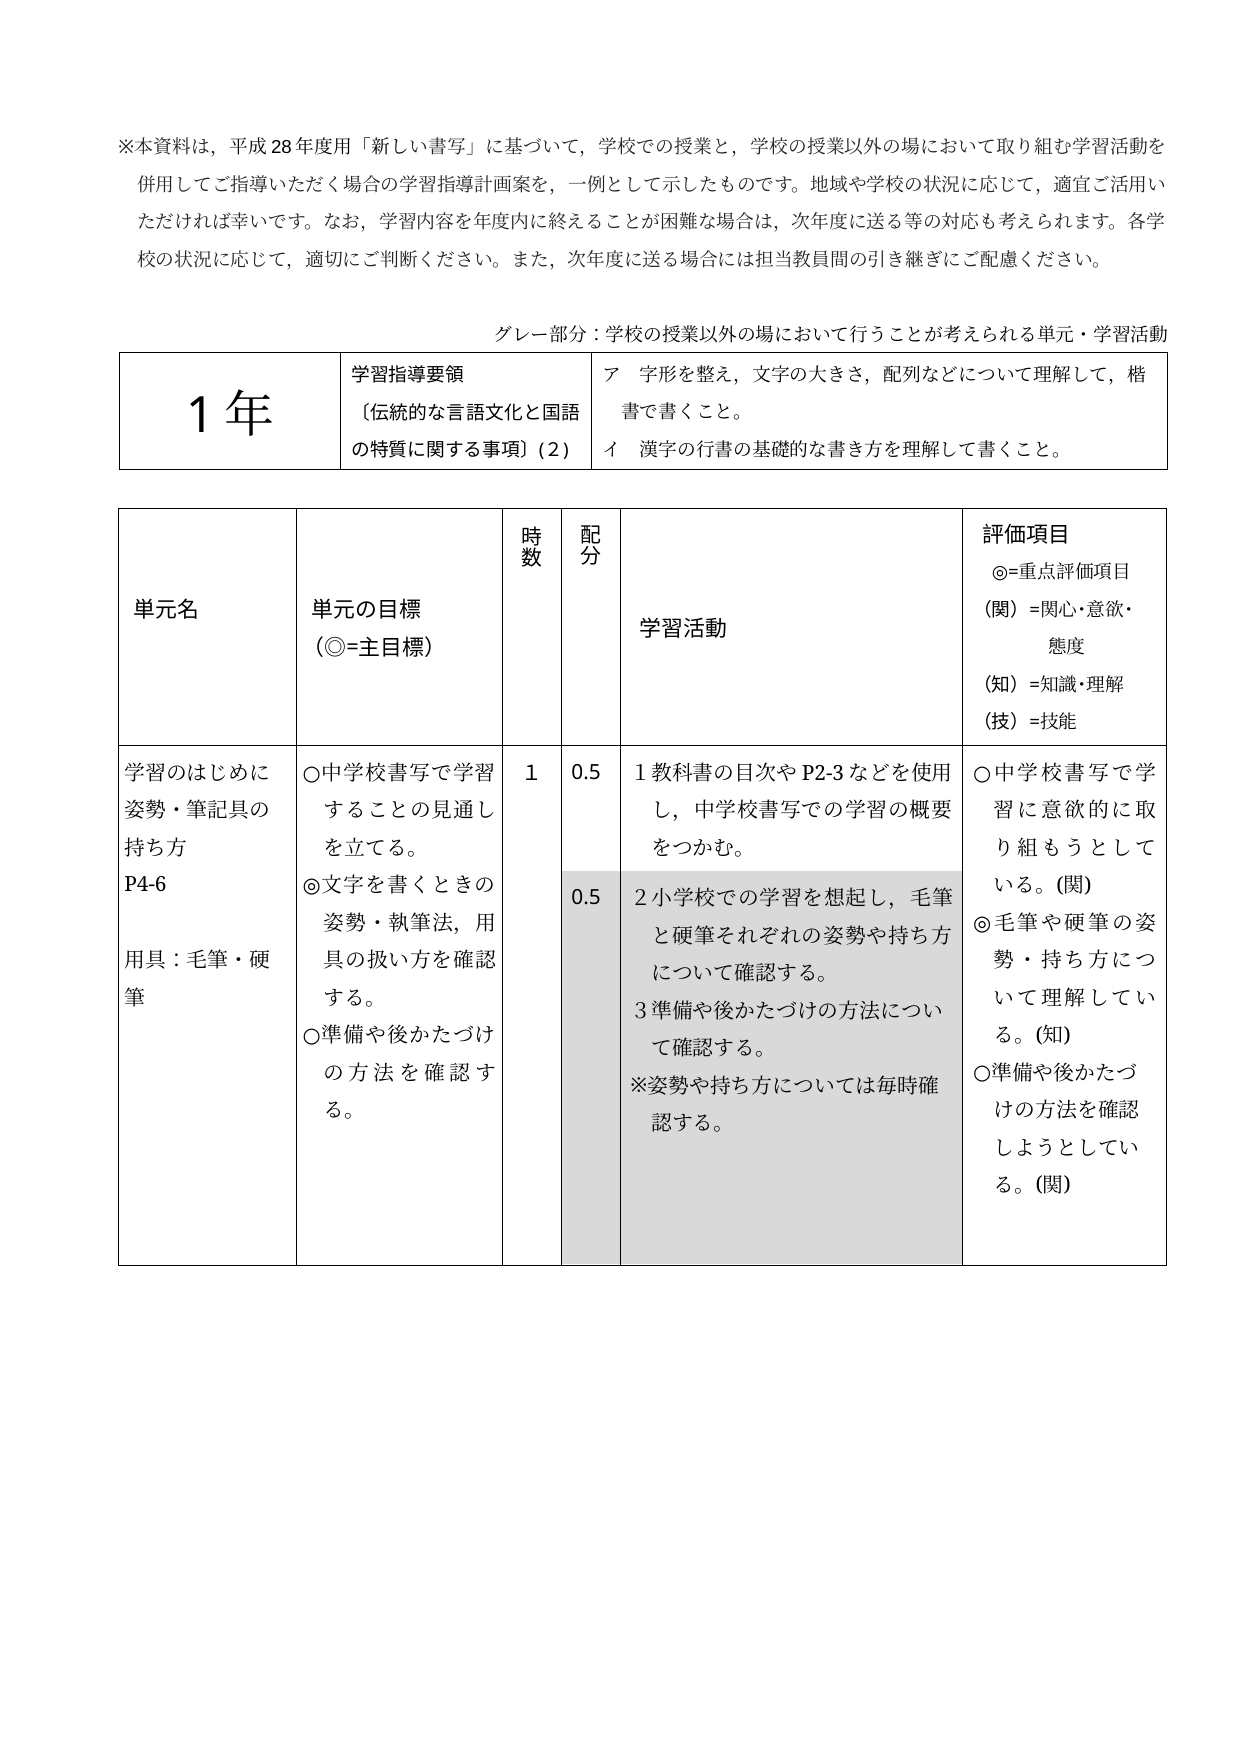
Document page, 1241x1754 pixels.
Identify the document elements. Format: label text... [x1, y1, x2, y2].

table_header 時数 [503, 509, 561, 745]
table_header 学習活動 [621, 509, 962, 745]
table_cell 0.5 [562, 746, 620, 871]
text グレー部分：学校の授業以外の場において行うことが考えられる単元・学習活動 [118, 314, 1169, 352]
table_header 配分 [562, 509, 620, 745]
table_header 1年 [120, 353, 340, 469]
table_cell １教科書の目次やP2-3などを使用し，中学校書写での学習の概要をつかむ。 [621, 746, 962, 871]
text ※本資料は，平成28年度用「新しい書写」に基づいて，学校での授業と，学校の授業以外の場において取り組む学習活動を併用してご指導いただく場合の学習指導計画案を，一例として示したものです。地域や学校の状況に応じて，適宜ご活用いただければ幸いです。なお，学習内容を年度内に終えることが困難な場合は，次年度に送る等の対応も考えられます。各学校の状況に応じて，適切にご判断ください。また，次年度に送る場合には担当教員間の引き継ぎにご配慮ください。 [118, 127, 1169, 277]
table_header 単元の目標 （◎=主目標） [297, 509, 502, 745]
table_cell ２小学校での学習を想起し，毛筆と硬筆それぞれの姿勢や持ち方について確認する。 ３準備や後かたづけの方法について確認する。 ※姿勢や持ち方については毎時確認する。 [621, 871, 962, 1264]
table_cell 学習のはじめに 姿勢・筆記具の持ち方 P4-6 用具：毛筆・硬筆 [119, 746, 296, 1264]
table_cell １ [503, 746, 561, 1264]
table_header ア 字形を整え，文字の大きさ，配列などについて理解して，楷書で書くこと。 イ 漢字の行書の基礎的な書き方を理解して書くこと。 [592, 353, 1167, 469]
table_cell ○中学校書写で学習に意欲的に取り組もうとしている。(関) ◎毛筆や硬筆の姿勢・持ち方について理解している。(知) ○準備や後かたづけの方法を確認しようとしている。(関) [963, 746, 1166, 1264]
table_cell ○中学校書写で学習することの見通しを立てる。 ◎文字を書くときの姿勢・執筆法，用具の扱い方を確認する。 ○準備や後かたづけの方法を確認する。 [297, 746, 502, 1264]
table_header 単元名 [119, 509, 296, 745]
table_cell 0.5 [562, 871, 620, 1264]
table_header 学習指導要領 〔伝統的な言語文化と国語の特質に関する事項〕(２) [341, 353, 591, 469]
table_header 評価項目 ◎=重点評価項目 （関）=関心･意欲･ 態度 （知）=知識･理解 （技）=技能 [963, 509, 1166, 745]
